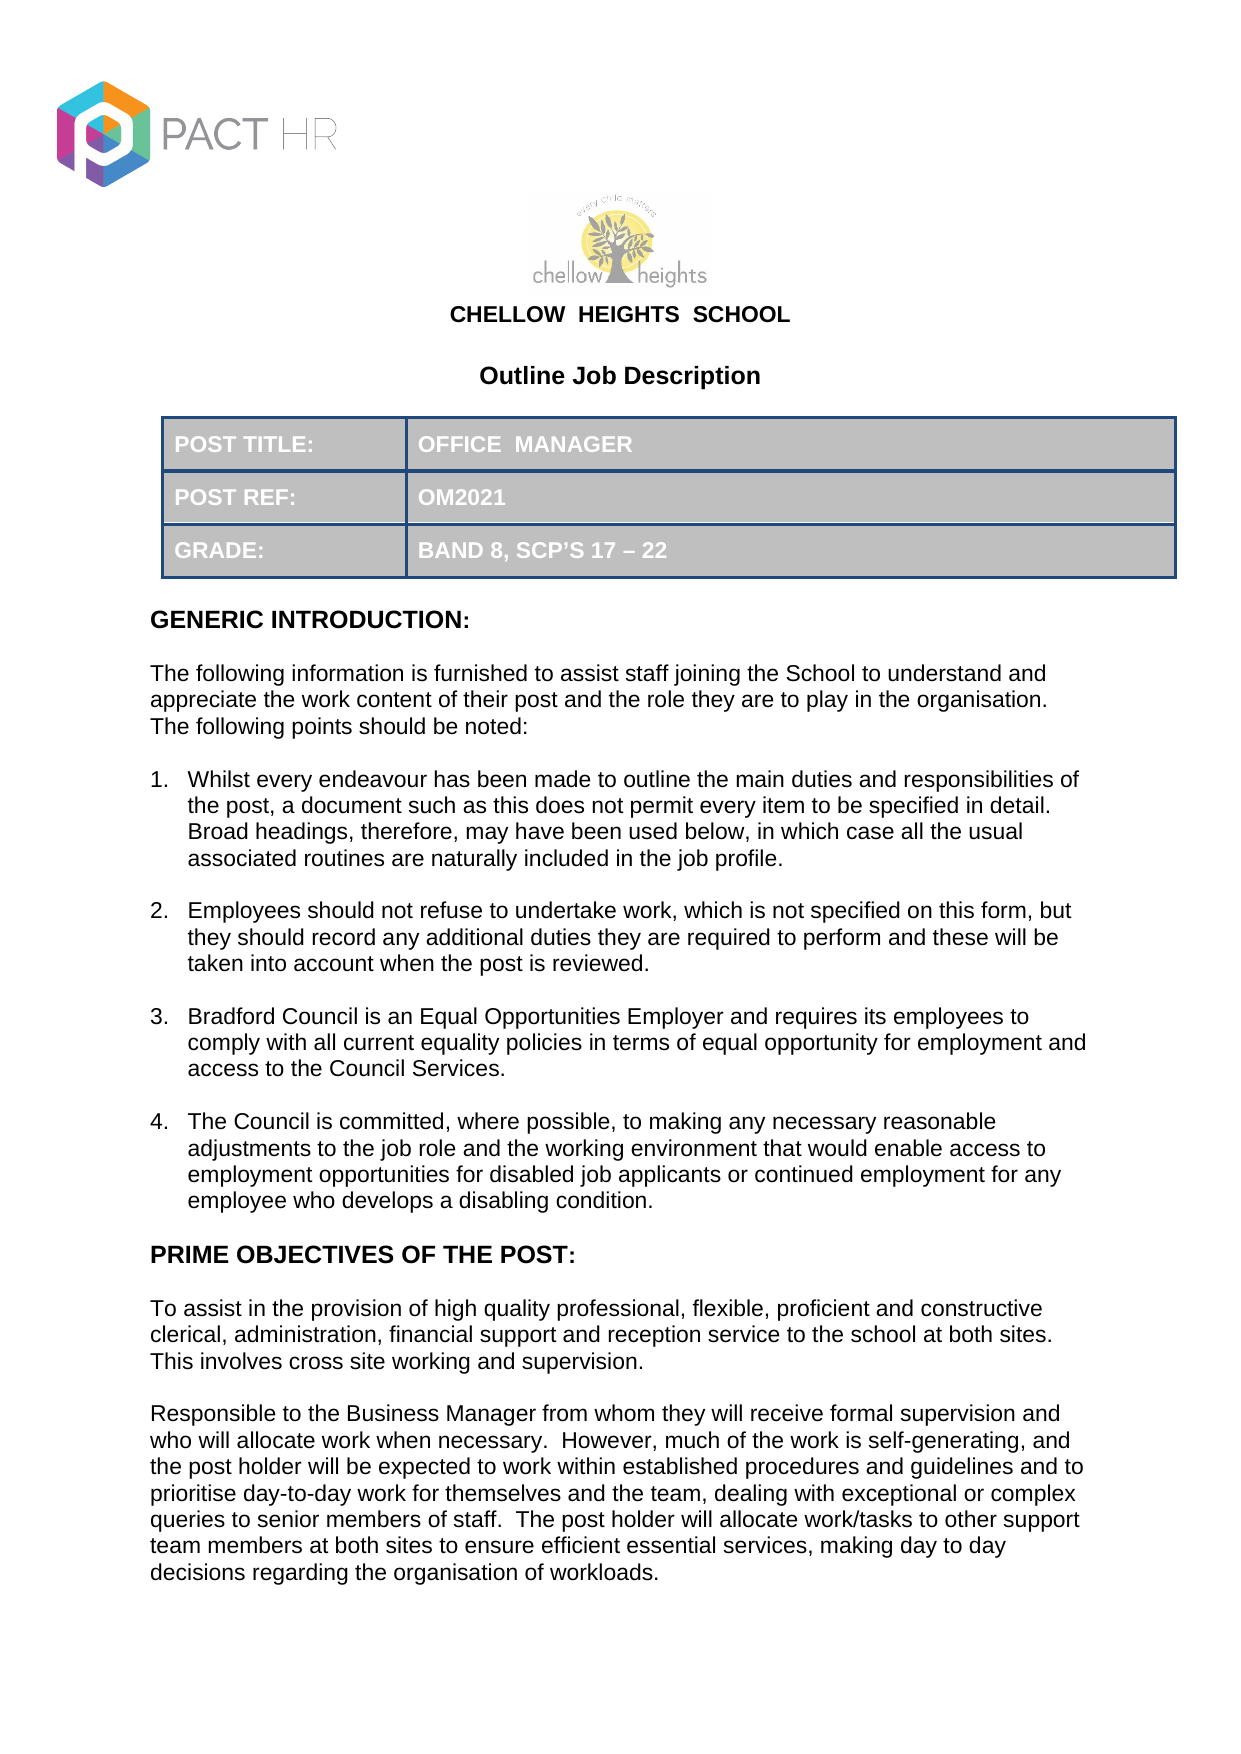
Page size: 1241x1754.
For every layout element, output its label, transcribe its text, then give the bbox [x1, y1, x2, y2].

list The Council is committed, where possible, to making any necessary reasonable adjustments to the job role and the working environment that would enable access to employment opportunities for disabled job applicants or continued employment for any employee who develops a disabling condition. [150, 1108, 1090, 1213]
picture [527, 190, 713, 296]
table_cell Grade: [164, 526, 405, 576]
text The following information is furnished to assist staff joining the School to understand and appreciate the work content of their post and the role they are to play in the organisation. The following points should be noted: [150, 660, 1090, 739]
list Employees should not refuse to undertake work, which is not specified on this form, but they should record any additional duties they are required to perform and these will be taken into account when the post is reviewed. [150, 897, 1090, 976]
list Bradford Council is an Equal Opportunities Employer and requires its employees to comply with all current equality policies in terms of equal opportunity for employment and access to the Council Services. [150, 1003, 1090, 1082]
table_cell Post Ref: [164, 473, 405, 522]
text Outline Job Description [150, 361, 1090, 390]
table_cell om2021 [408, 473, 1174, 522]
picture [23, 18, 370, 244]
list Whilst every endeavour has been made to outline the main duties and responsibilities of the post, a document such as this does not permit every item to be specified in detail. Broad headings, therefore, may have been used below, in which case all the usual associated routines are naturally included in the job profile. [150, 766, 1090, 871]
table_cell Band 8, SCP’S 17 – 22 [408, 526, 1174, 576]
text Generic Introduction: [150, 605, 1090, 634]
text Responsible to the Business Manager from whom they will receive formal supervision and who will allocate work when necessary. However, much of the work is self-generating, and the post holder will be expected to work within established procedures and guidelines and to prioritise day-to-day work for themselves and the team, dealing with exceptional or complex queries to senior members of staff. The post holder will allocate work/tasks to other support team members at both sites to ensure efficient essential services, making day to day decisions regarding the organisation of workloads. [150, 1400, 1090, 1585]
table_header office manager [408, 419, 1174, 469]
text Prime Objectives of the Post: [150, 1240, 1090, 1269]
text To assist in the provision of high quality professional, flexible, proficient and constructive clerical, administration, financial support and reception service to the school at both sites. This involves cross site working and supervision. [150, 1295, 1090, 1374]
text CHELLOW HEIGHTS SCHOOL [150, 301, 1090, 327]
table_header Post Title: [164, 419, 405, 469]
